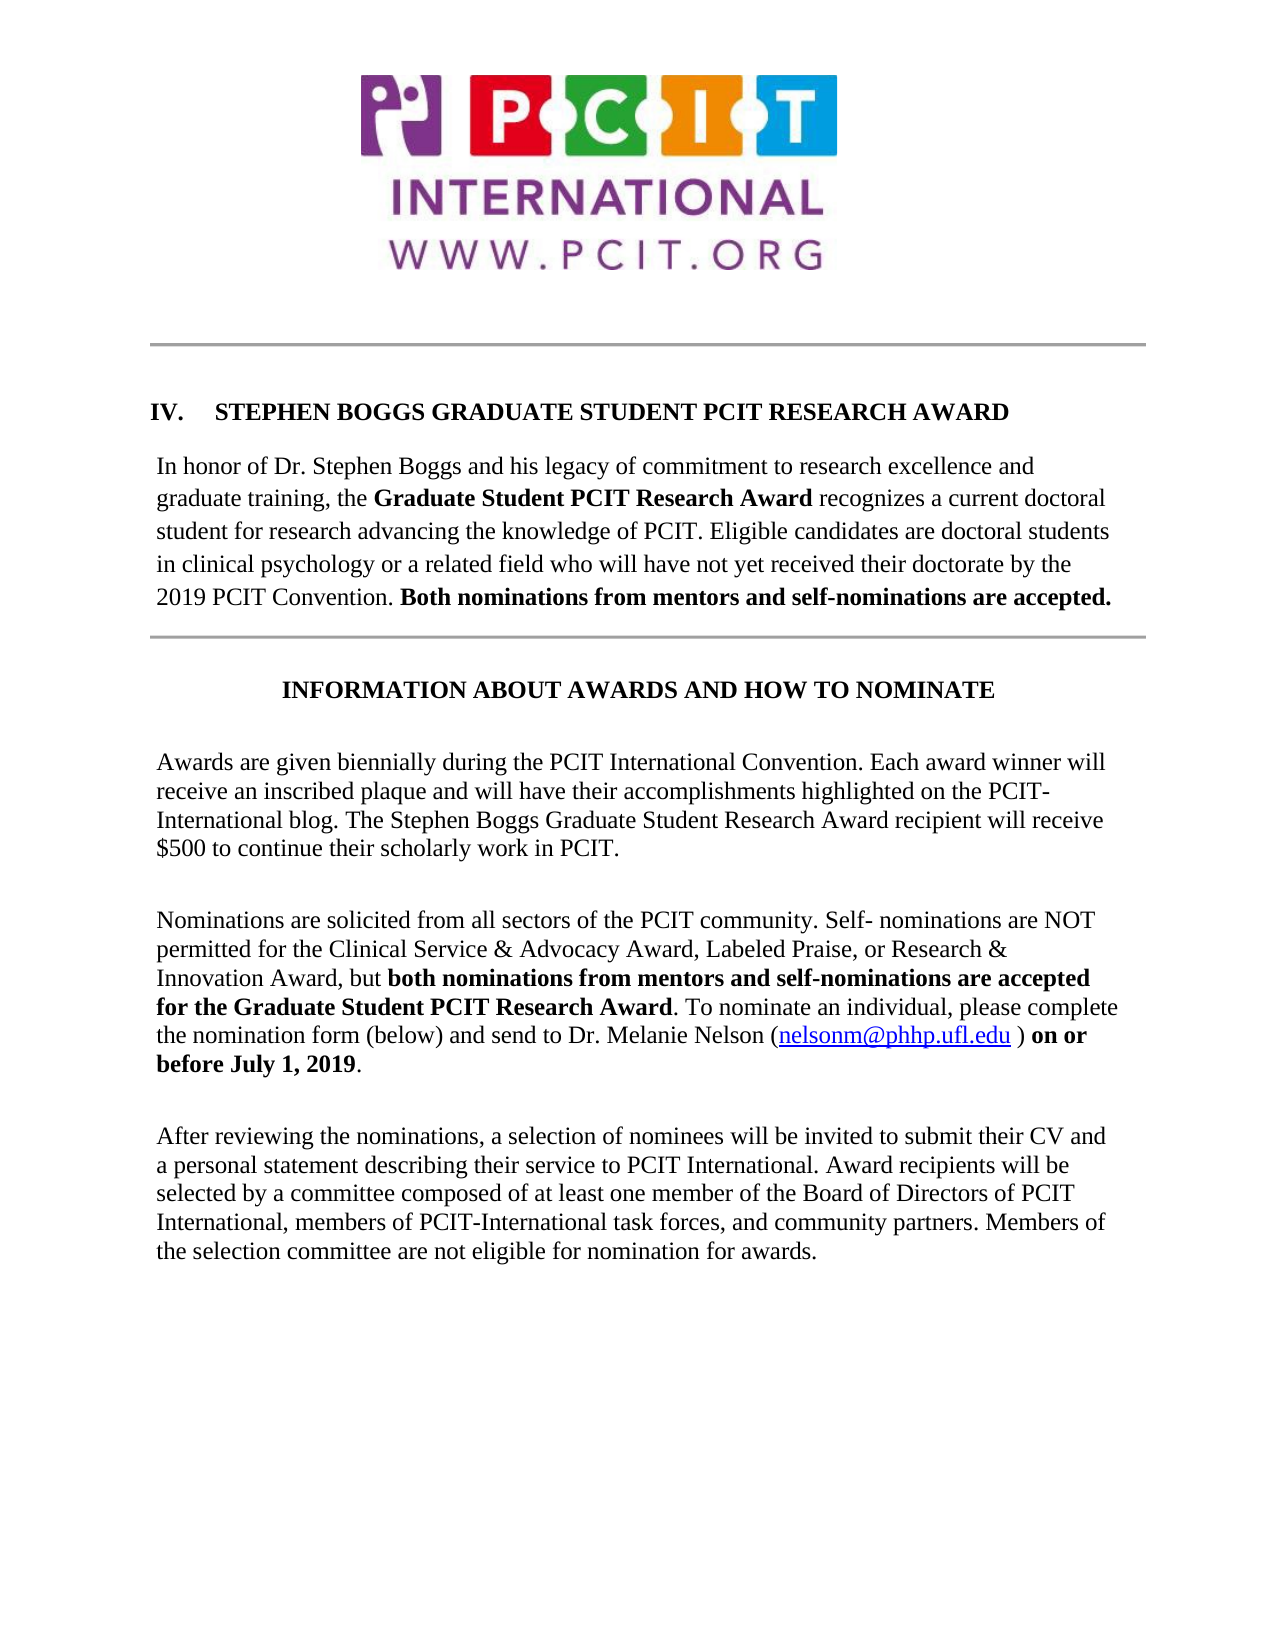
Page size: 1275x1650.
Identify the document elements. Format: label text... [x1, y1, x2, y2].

text Nominations are solicited from all sectors of the PCIT community. Self- nominations are NOT permitted for the Clinical Service & Advocacy Award, Labeled Praise, or Research & Innovation Award, but both nominations from mentors and self-nominations are accepted for the Graduate Student PCIT Research Award. To nominate an individual, please complete the nomination form (below) and send to Dr. Melanie Nelson (nelsonm@phhp.ufl.edu ) on or before July 1, 2019. [156, 905, 1121, 1078]
text IV. STEPHEN BOGGS GRADUATE STUDENT PCIT RESEARCH AWARD [150, 397, 1121, 426]
picture [361, 75, 838, 270]
text In honor of Dr. Stephen Boggs and his legacy of commitment to research excellence and graduate training, the Graduate Student PCIT Research Award recognizes a current doctoral student for research advancing the knowledge of PCIT. Eligible candidates are doctoral students in clinical psychology or a related field who will have not yet received their doctorate by the 2019 PCIT Convention. Both nominations from mentors and self-nominations are accepted. [156, 451, 1121, 610]
text Information about awards and how to nominate [156, 675, 1121, 704]
picture [775, 89, 817, 143]
text After reviewing the nominations, a selection of nominees will be invited to submit their CV and a personal statement describing their service to PCIT International. Award recipients will be selected by a committee composed of at least one member of the Board of Directors of PCIT International, members of PCIT-International task forces, and community partners. Members of the selection committee are not eligible for nomination for awards. [156, 1121, 1121, 1265]
text Awards are given biennially during the PCIT International Convention. Each award winner will receive an inscribed plaque and will have their accomplishments highlighted on the PCIT-International blog. The Stephen Boggs Graduate Student Research Award recipient will receive $500 to continue their scholarly work in PCIT. [156, 747, 1121, 862]
